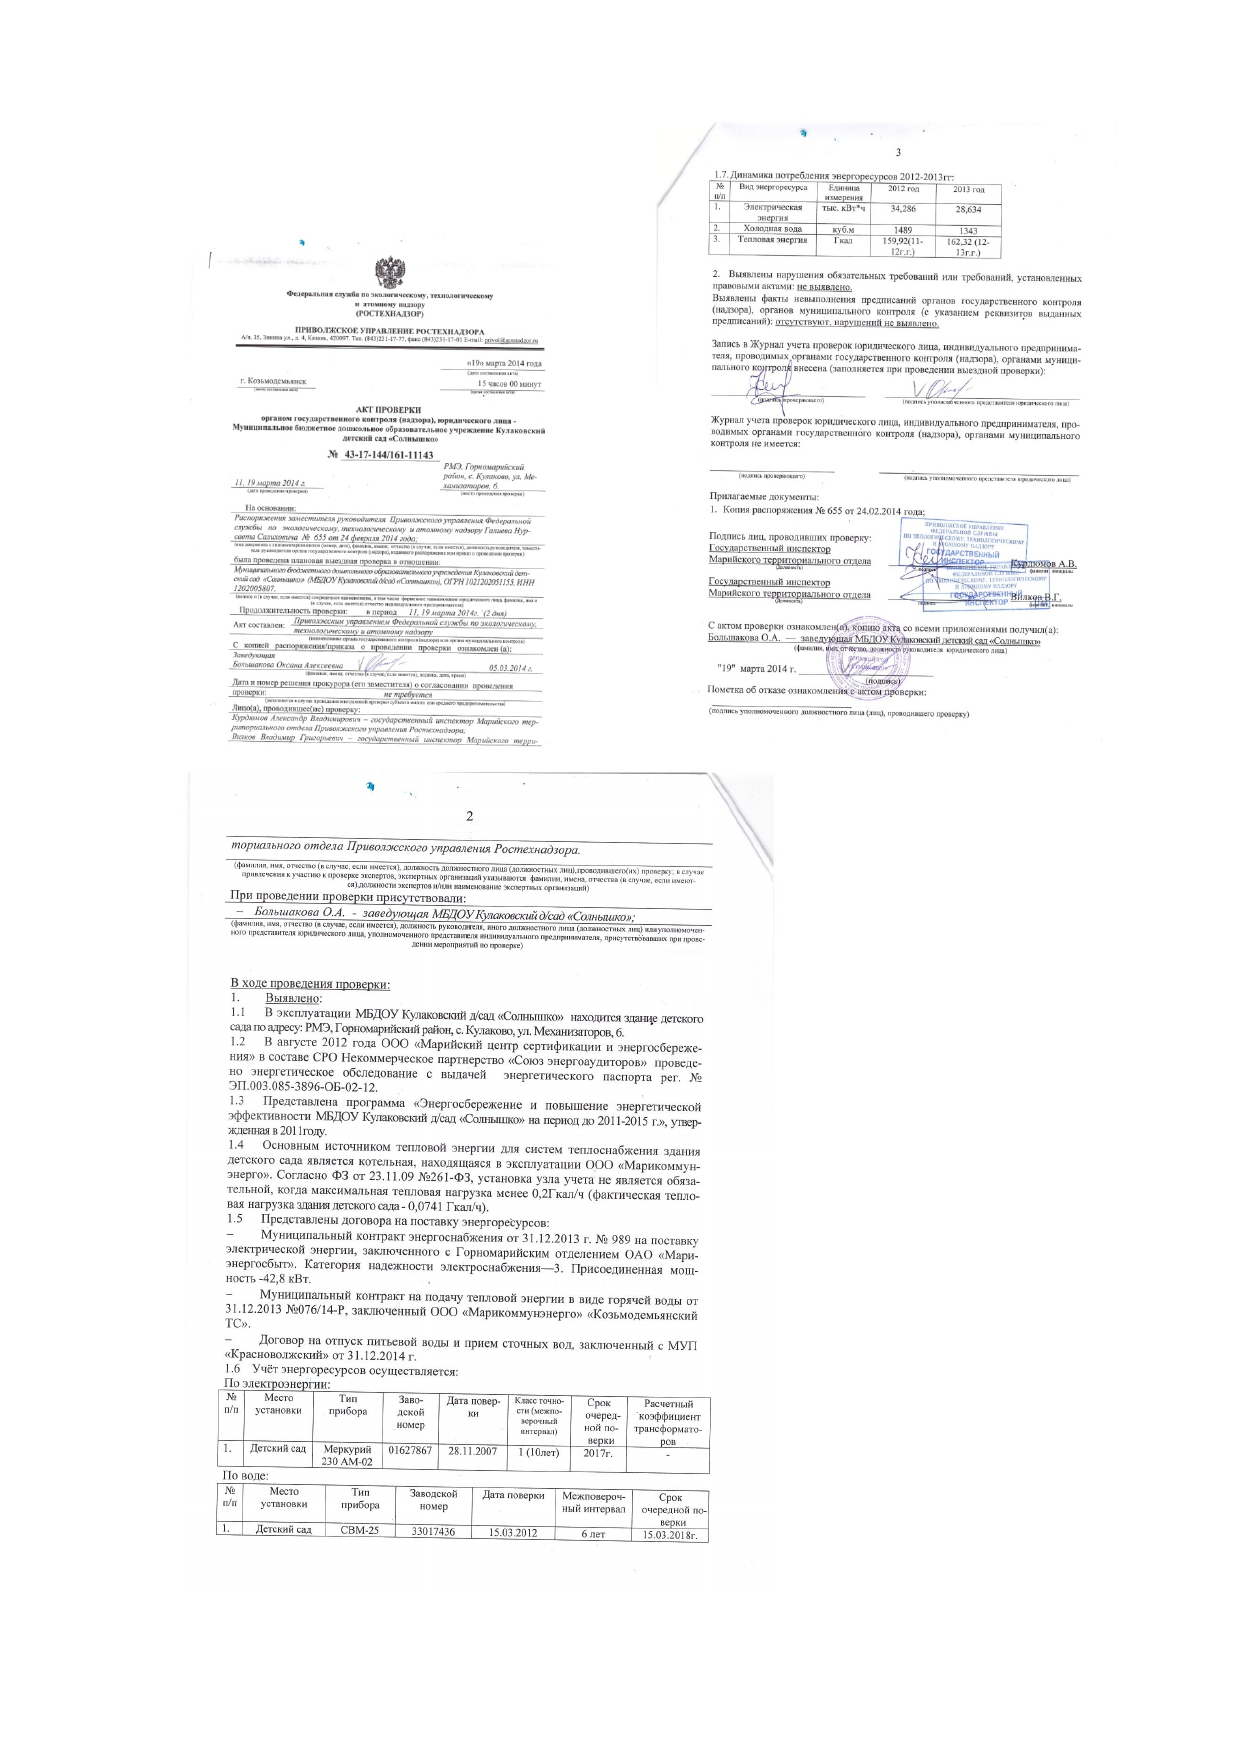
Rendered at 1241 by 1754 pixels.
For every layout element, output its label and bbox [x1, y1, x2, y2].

picture [177, 230, 565, 764]
picture [177, 767, 778, 1594]
picture [652, 118, 1122, 764]
